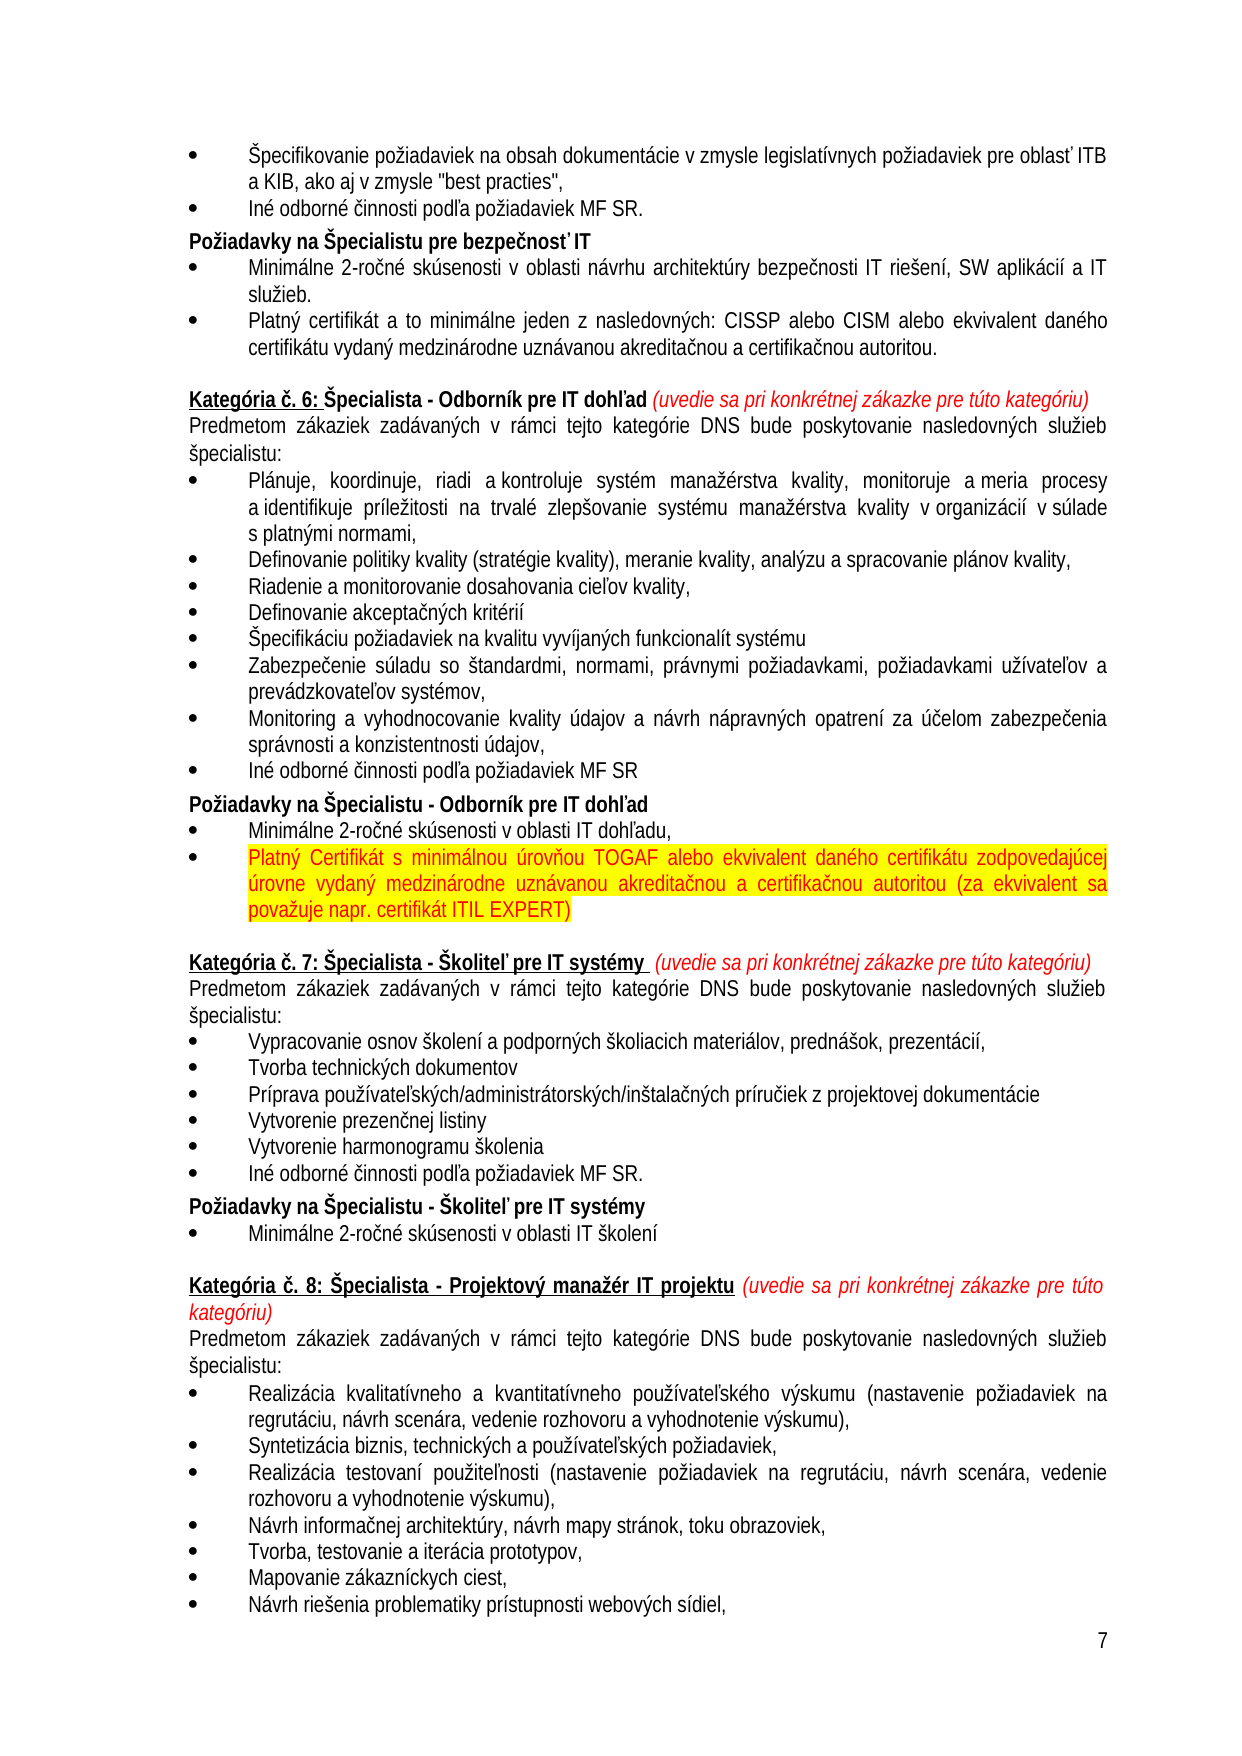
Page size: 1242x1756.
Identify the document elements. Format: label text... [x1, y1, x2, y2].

list Realizácia kvalitatívneho a kvantitatívneho používateľského výskumu (nastavenie požiadaviek na regrutáciu, návrh scenára, vedenie rozhovoru a vyhodnotenie výskumu), [189, 1380, 1107, 1432]
list Vytvorenie harmonogramu školenia [189, 1133, 1107, 1160]
text Kategória č. 7: Špecialista - Školiteľ pre IT systémy (uvedie sa pri konkrétnej zákazke pre túto kategóriu) [189, 949, 1106, 975]
list Príprava používateľských/administrátorských/inštalačných príručiek z projektovej dokumentácie [189, 1081, 1107, 1107]
list Návrh informačnej architektúry, návrh mapy stránok, toku obrazoviek, [189, 1512, 1107, 1538]
list Špecifikáciu požiadaviek na kvalitu vyvíjaných funkcionalít systému [189, 625, 1107, 652]
list Minimálne 2-ročné skúsenosti v oblasti IT dohľadu, [189, 817, 1107, 843]
list Syntetizácia biznis, technických a používateľských požiadaviek, [189, 1432, 1107, 1459]
list Tvorba, testovanie a iterácia prototypov, [189, 1538, 1107, 1564]
text Predmetom zákaziek zadávaných v rámci tejto kategórie DNS bude poskytovanie nasledovných služieb špecialistu: [189, 975, 1106, 1028]
text Požiadavky na Špecialistu - Školiteľ pre IT systémy [189, 1193, 1106, 1219]
text Predmetom zákaziek zadávaných v rámci tejto kategórie DNS bude poskytovanie nasledovných služieb špecialistu: [189, 412, 1107, 466]
text Kategória č. 6: Špecialista - Odborník pre IT dohľad (uvedie sa pri konkrétnej zákazke pre túto kategóriu) [189, 386, 1106, 412]
list Minimálne 2-ročné skúsenosti v oblasti IT školení [189, 1219, 1107, 1246]
list Monitoring a vyhodnocovanie kvality údajov a návrh nápravných opatrení za účelom zabezpečenia správnosti a konzistentnosti údajov, [189, 704, 1107, 757]
list Plánuje, koordinuje, riadi a kontroluje systém manažérstva kvality, monitoruje a meria procesy a identifikuje príležitosti na trvalé zlepšovanie systému manažérstva kvality v organizácií v súlade s platnými normami, [189, 467, 1107, 546]
text Kategória č. 8: Špecialista - Projektový manažér IT projektu (uvedie sa pri konkrétnej zákazke pre túto kategóriu) [189, 1272, 1106, 1325]
list Platný certifikát a to minimálne jeden z nasledovných: CISSP alebo CISM alebo ekvivalent daného certifikátu vydaný medzinárodne uznávanou akreditačnou a certifikačnou autoritou. [189, 307, 1107, 360]
list Realizácia testovaní použiteľnosti (nastavenie požiadaviek na regrutáciu, návrh scenára, vedenie rozhovoru a vyhodnotenie výskumu), [189, 1459, 1107, 1512]
list Iné odborné činnosti podľa požiadaviek MF SR. [189, 194, 1107, 221]
list Definovanie akceptačných kritérií [189, 599, 1107, 625]
text Požiadavky na Špecialistu pre bezpečnosť IT [189, 228, 1106, 254]
list Iné odborné činnosti podľa požiadaviek MF SR. [189, 1160, 1107, 1186]
list Platný Certifikát s minimálnou úrovňou TOGAF alebo ekvivalent daného certifikátu zodpovedajúcej úrovne vydaný medzinárodne uznávanou akreditačnou a certifikačnou autoritou (za ekvivalent sa považuje napr. certifikát ITIL EXPERT) [189, 843, 1107, 922]
list Tvorba technických dokumentov [189, 1054, 1107, 1081]
list Vytvorenie prezenčnej listiny [189, 1107, 1107, 1133]
list Vypracovanie osnov školení a podporných školiacich materiálov, prednášok, prezentácií, [189, 1028, 1107, 1054]
text Predmetom zákaziek zadávaných v rámci tejto kategórie DNS bude poskytovanie nasledovných služieb špecialistu: [189, 1325, 1107, 1379]
list Zabezpečenie súladu so štandardmi, normami, právnymi požiadavkami, požiadavkami užívateľov a prevádzkovateľov systémov, [189, 652, 1107, 704]
list Iné odborné činnosti podľa požiadaviek MF SR [189, 757, 1107, 783]
list Návrh riešenia problematiky prístupnosti webových sídiel, [189, 1591, 1107, 1617]
text Požiadavky na Špecialistu - Odborník pre IT dohľad [189, 791, 1106, 817]
list Definovanie politiky kvality (stratégie kvality), meranie kvality, analýzu a spracovanie plánov kvality, [189, 546, 1107, 573]
list Minimálne 2-ročné skúsenosti v oblasti návrhu architektúry bezpečnosti IT riešení, SW aplikácií a IT služieb. [189, 254, 1107, 307]
list Špecifikovanie požiadaviek na obsah dokumentácie v zmysle legislatívnych požiadaviek pre oblasť ITB a KIB, ako aj v zmysle "best practies", [189, 142, 1107, 194]
list Riadenie a monitorovanie dosahovania cieľov kvality, [189, 573, 1107, 599]
list Mapovanie zákazníckych ciest, [189, 1564, 1107, 1591]
